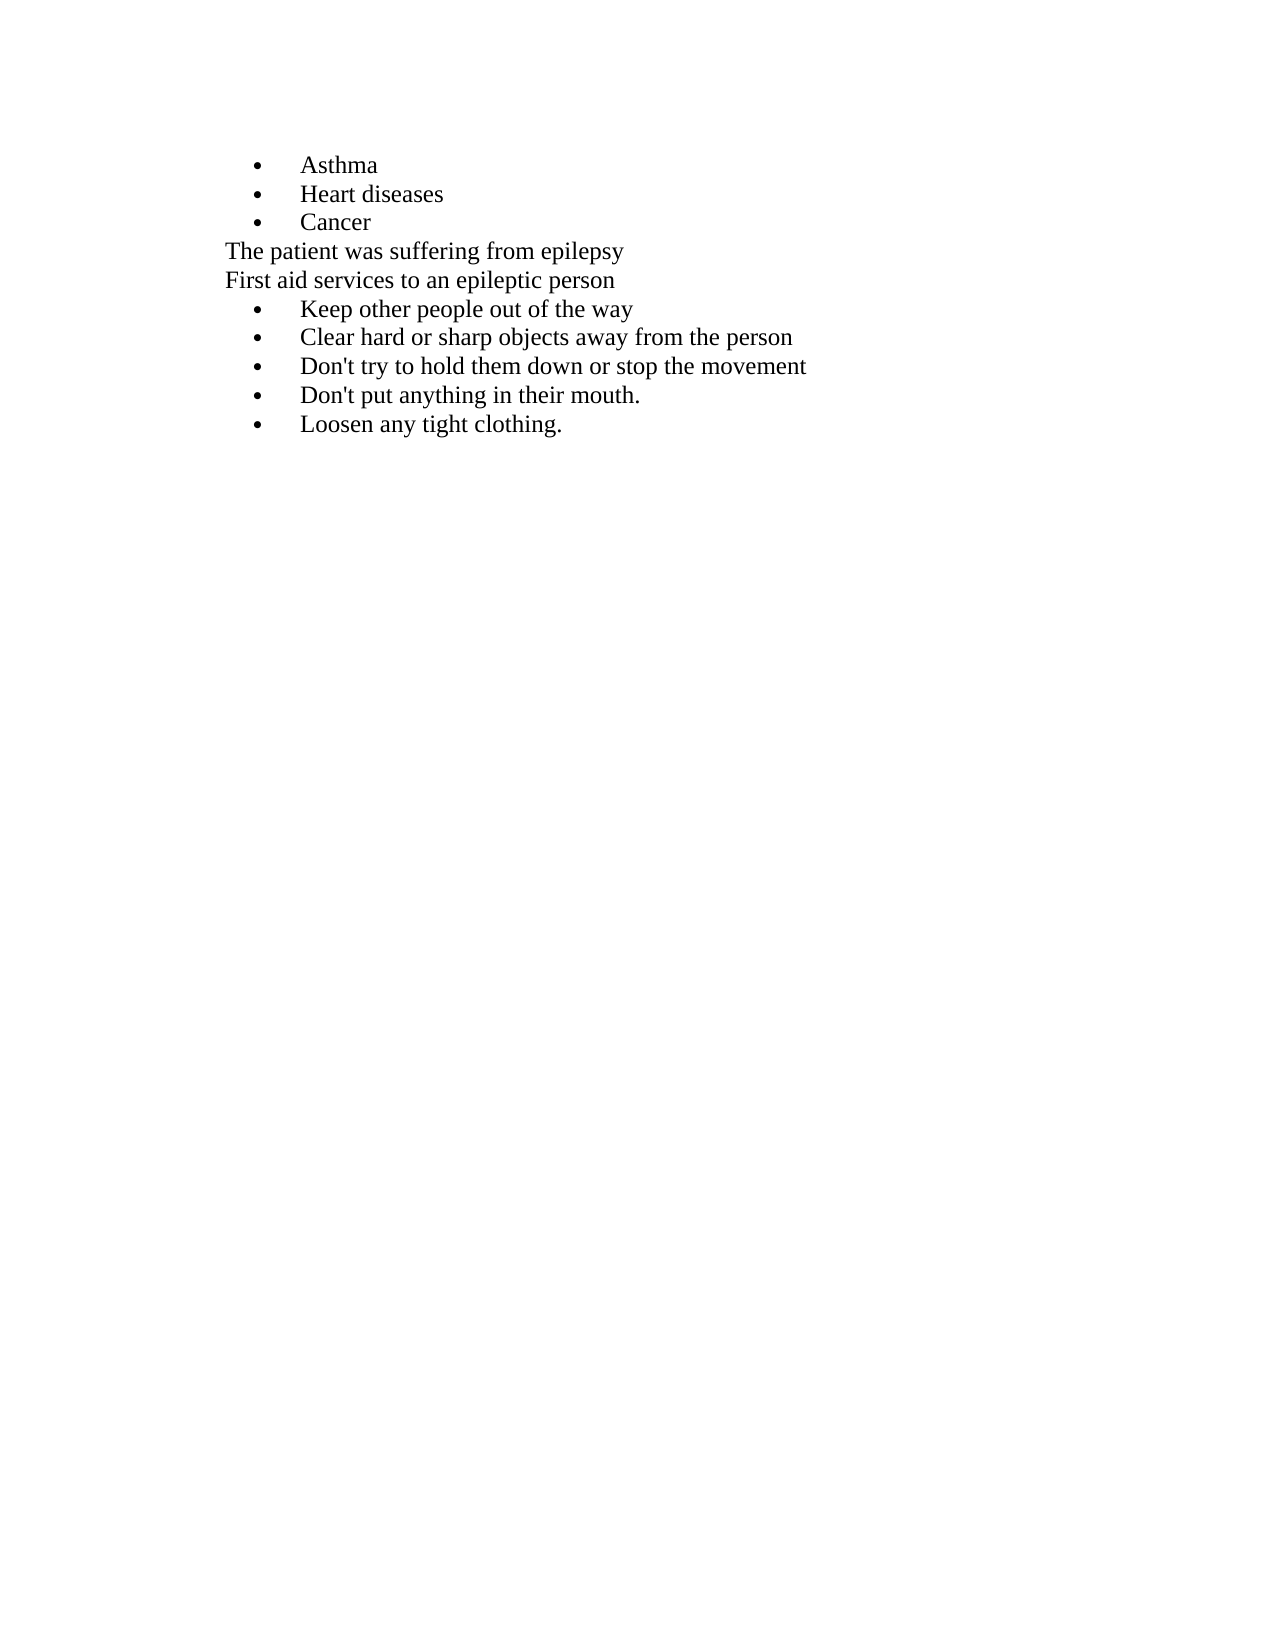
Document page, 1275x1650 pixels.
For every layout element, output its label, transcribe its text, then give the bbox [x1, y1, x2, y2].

list Don't try to hold them down or stop the movement [262, 351, 1125, 380]
list The patient was suffering from epilepsy [187, 236, 1125, 265]
list Cancer [262, 207, 1125, 236]
list Clear hard or sharp objects away from the person [262, 322, 1125, 351]
list Heart diseases [262, 179, 1125, 207]
list Asthma [262, 150, 1125, 179]
list Loosen any tight clothing. [262, 409, 1125, 437]
list Keep other people out of the way [262, 294, 1125, 322]
list Don't put anything in their mouth. [262, 380, 1125, 409]
list First aid services to an epileptic person [187, 265, 1125, 294]
